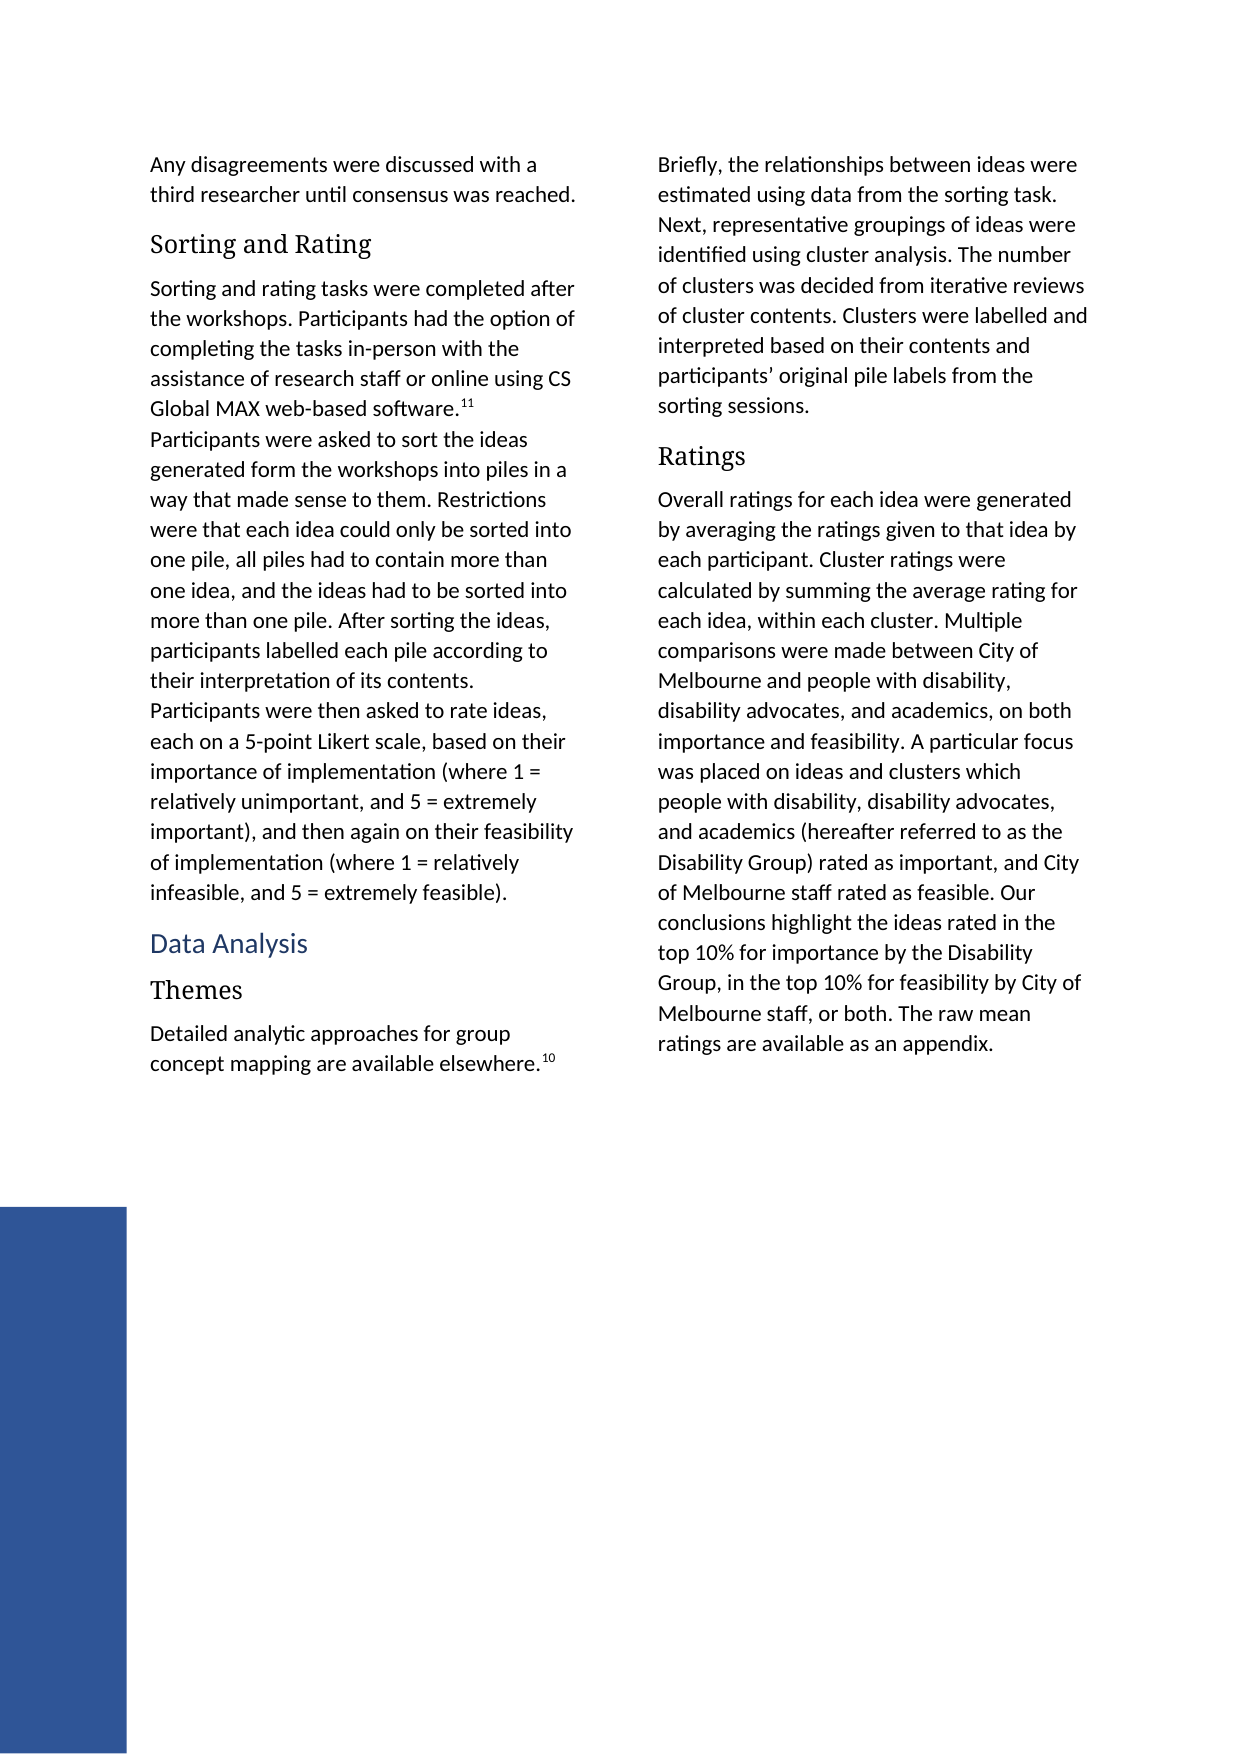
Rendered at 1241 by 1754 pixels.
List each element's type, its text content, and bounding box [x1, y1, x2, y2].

subtitle Sorting and Rating [150, 227, 583, 261]
text Themes [150, 973, 583, 1007]
text Detailed analytic approaches for group concept mapping are available elsewhere.10 Briefly, the relationships between ideas were estimated using data from the sorting task. Next, representative groupings of ideas were identified using cluster analysis. The number of clusters was decided from iterative reviews of cluster contents. Clusters were labelled and interpreted based on their contents and participants’ original pile labels from the sorting sessions. [658, 150, 1090, 420]
text Ratings [658, 438, 1090, 473]
subtitle Data Analysis [150, 925, 583, 960]
text Overall ratings for each idea were generated by averaging the ratings given to that idea by each participant. Cluster ratings were calculated by summing the average rating for each idea, within each cluster. Multiple comparisons were made between City of Melbourne and people with disability, disability advocates, and academics, on both importance and feasibility. A particular focus was placed on ideas and clusters which people with disability, disability advocates, and academics (hereafter referred to as the Disability Group) rated as important, and City of Melbourne staff rated as feasible. Our conclusions highlight the ideas rated in the top 10% for importance by the Disability Group, in the top 10% for feasibility by City of Melbourne staff, or both. The raw mean ratings are available as an appendix. [658, 485, 1090, 1057]
text Sorting and rating tasks were completed after the workshops. Participants had the option of completing the tasks in-person with the assistance of research staff or online using CS Global MAX web-based software.11 Participants were asked to sort the ideas generated form the workshops into piles in a way that made sense to them. Restrictions were that each idea could only be sorted into one pile, all piles had to contain more than one idea, and the ideas had to be sorted into more than one pile. After sorting the ideas, participants labelled each pile according to their interpretation of its contents. Participants were then asked to rate ideas, each on a 5-point Likert scale, based on their importance of implementation (where 1 = relatively unimportant, and 5 = extremely important), and then again on their feasibility of implementation (where 1 = relatively infeasible, and 5 = extremely feasible). [150, 274, 583, 906]
